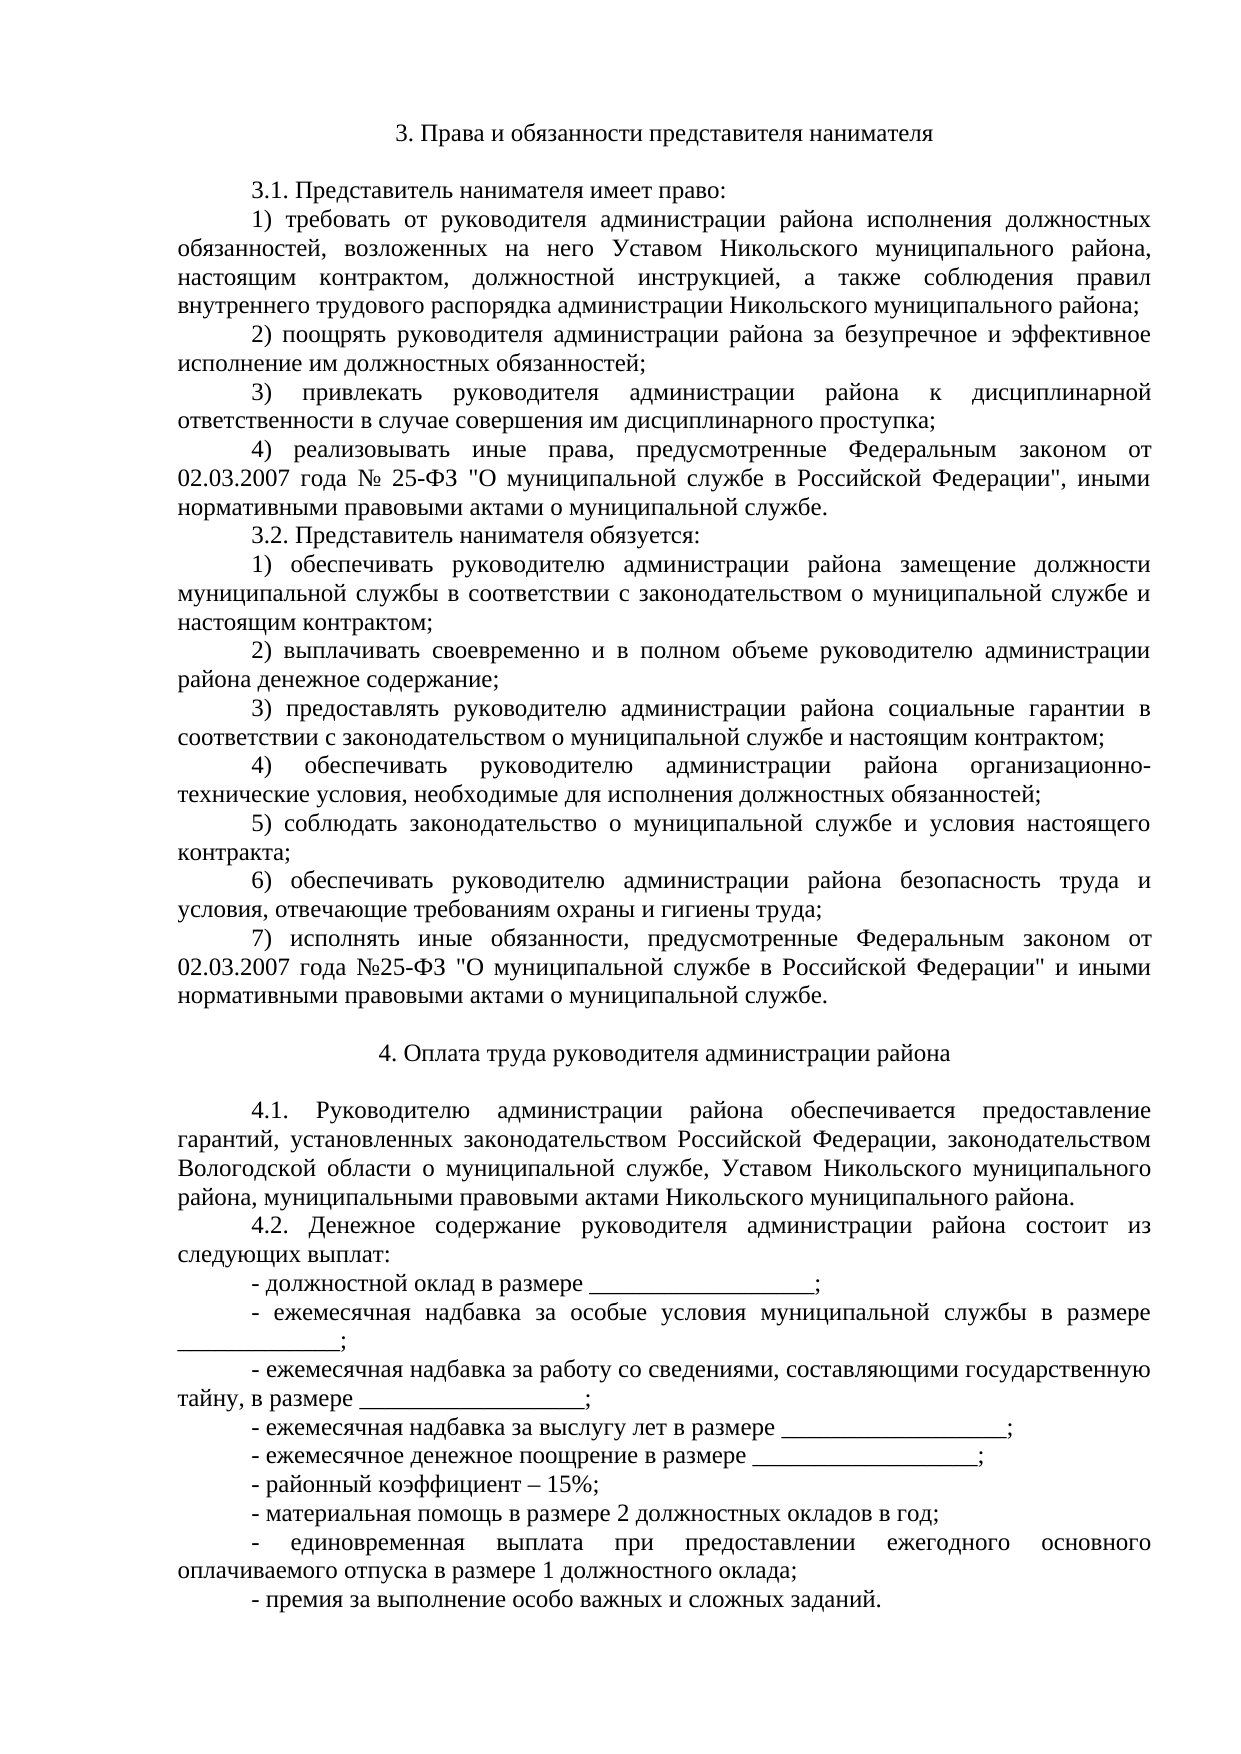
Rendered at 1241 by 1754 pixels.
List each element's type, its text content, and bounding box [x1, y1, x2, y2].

text - единовременная выплата при предоставлении ежегодного основного оплачиваемого отпуска в размере 1 должностного оклада; [177, 1527, 1152, 1584]
text 2) поощрять руководителя администрации района за безупречное и эффективное исполнение им должностных обязанностей; [177, 319, 1152, 377]
text 3) предоставлять руководителю администрации района социальные гарантии в соответствии с законодательством о муниципальной службе и настоящим контрактом; [177, 693, 1152, 751]
text 4.1. Руководителю администрации района обеспечивается предоставление гарантий, установленных законодательством Российской Федерации, законодательством Вологодской области о муниципальной службе, Уставом Никольского муниципального района, муниципальными правовыми актами Никольского муниципального района. [177, 1096, 1152, 1211]
text 5) соблюдать законодательство о муниципальной службе и условия настоящего контракта; [177, 808, 1152, 866]
text 4) обеспечивать руководителю администрации района организационно-технические условия, необходимые для исполнения должностных обязанностей; [177, 751, 1152, 808]
text - премия за выполнение особо важных и сложных заданий. [177, 1584, 1152, 1613]
text 2) выплачивать своевременно и в полном объеме руководителю администрации района денежное содержание; [177, 636, 1152, 693]
text 4. Оплата труда руководителя администрации района [177, 1038, 1152, 1067]
text 3.1. Представитель нанимателя имеет право: [177, 176, 1152, 204]
text - ежемесячное денежное поощрение в размере __________________; [177, 1441, 1152, 1469]
text 3. Права и обязанности представителя нанимателя [177, 118, 1152, 147]
text 1) требовать от руководителя администрации района исполнения должностных обязанностей, возложенных на него Уставом Никольского муниципального района, настоящим контрактом, должностной инструкцией, а также соблюдения правил внутреннего трудового распорядка администрации Никольского муниципального района; [177, 204, 1152, 319]
text 3) привлекать руководителя администрации района к дисциплинарной ответственности в случае совершения им дисциплинарного проступка; [177, 377, 1152, 434]
text 6) обеспечивать руководителю администрации района безопасность труда и условия, отвечающие требованиям охраны и гигиены труда; [177, 866, 1152, 923]
text - ежемесячная надбавка за выслугу лет в размере __________________; [177, 1412, 1152, 1441]
text 4.2. Денежное содержание руководителя администрации района состоит из следующих выплат: [177, 1211, 1152, 1268]
text 1) обеспечивать руководителю администрации района замещение должности муниципальной службы в соответствии с законодательством о муниципальной службе и настоящим контрактом; [177, 549, 1152, 636]
text 7) исполнять иные обязанности, предусмотренные Федеральным законом от 02.03.2007 года №25-ФЗ "О муниципальной службе в Российской Федерации" и иными нормативными правовыми актами о муниципальной службе. [177, 923, 1152, 1009]
text - должностной оклад в размере __________________; [177, 1268, 1152, 1297]
text - материальная помощь в размере 2 должностных окладов в год; [177, 1498, 1152, 1527]
text - ежемесячная надбавка за особые условия муниципальной службы в размере _____________; [177, 1297, 1152, 1354]
text 3.2. Представитель нанимателя обязуется: [177, 521, 1152, 549]
text - районный коэффициент – 15%; [177, 1469, 1152, 1498]
text 4) реализовывать иные права, предусмотренные Федеральным законом от 02.03.2007 года № 25-ФЗ "О муниципальной службе в Российской Федерации", иными нормативными правовыми актами о муниципальной службе. [177, 434, 1152, 521]
text - ежемесячная надбавка за работу со сведениями, составляющими государственную тайну, в размере __________________; [177, 1354, 1152, 1412]
